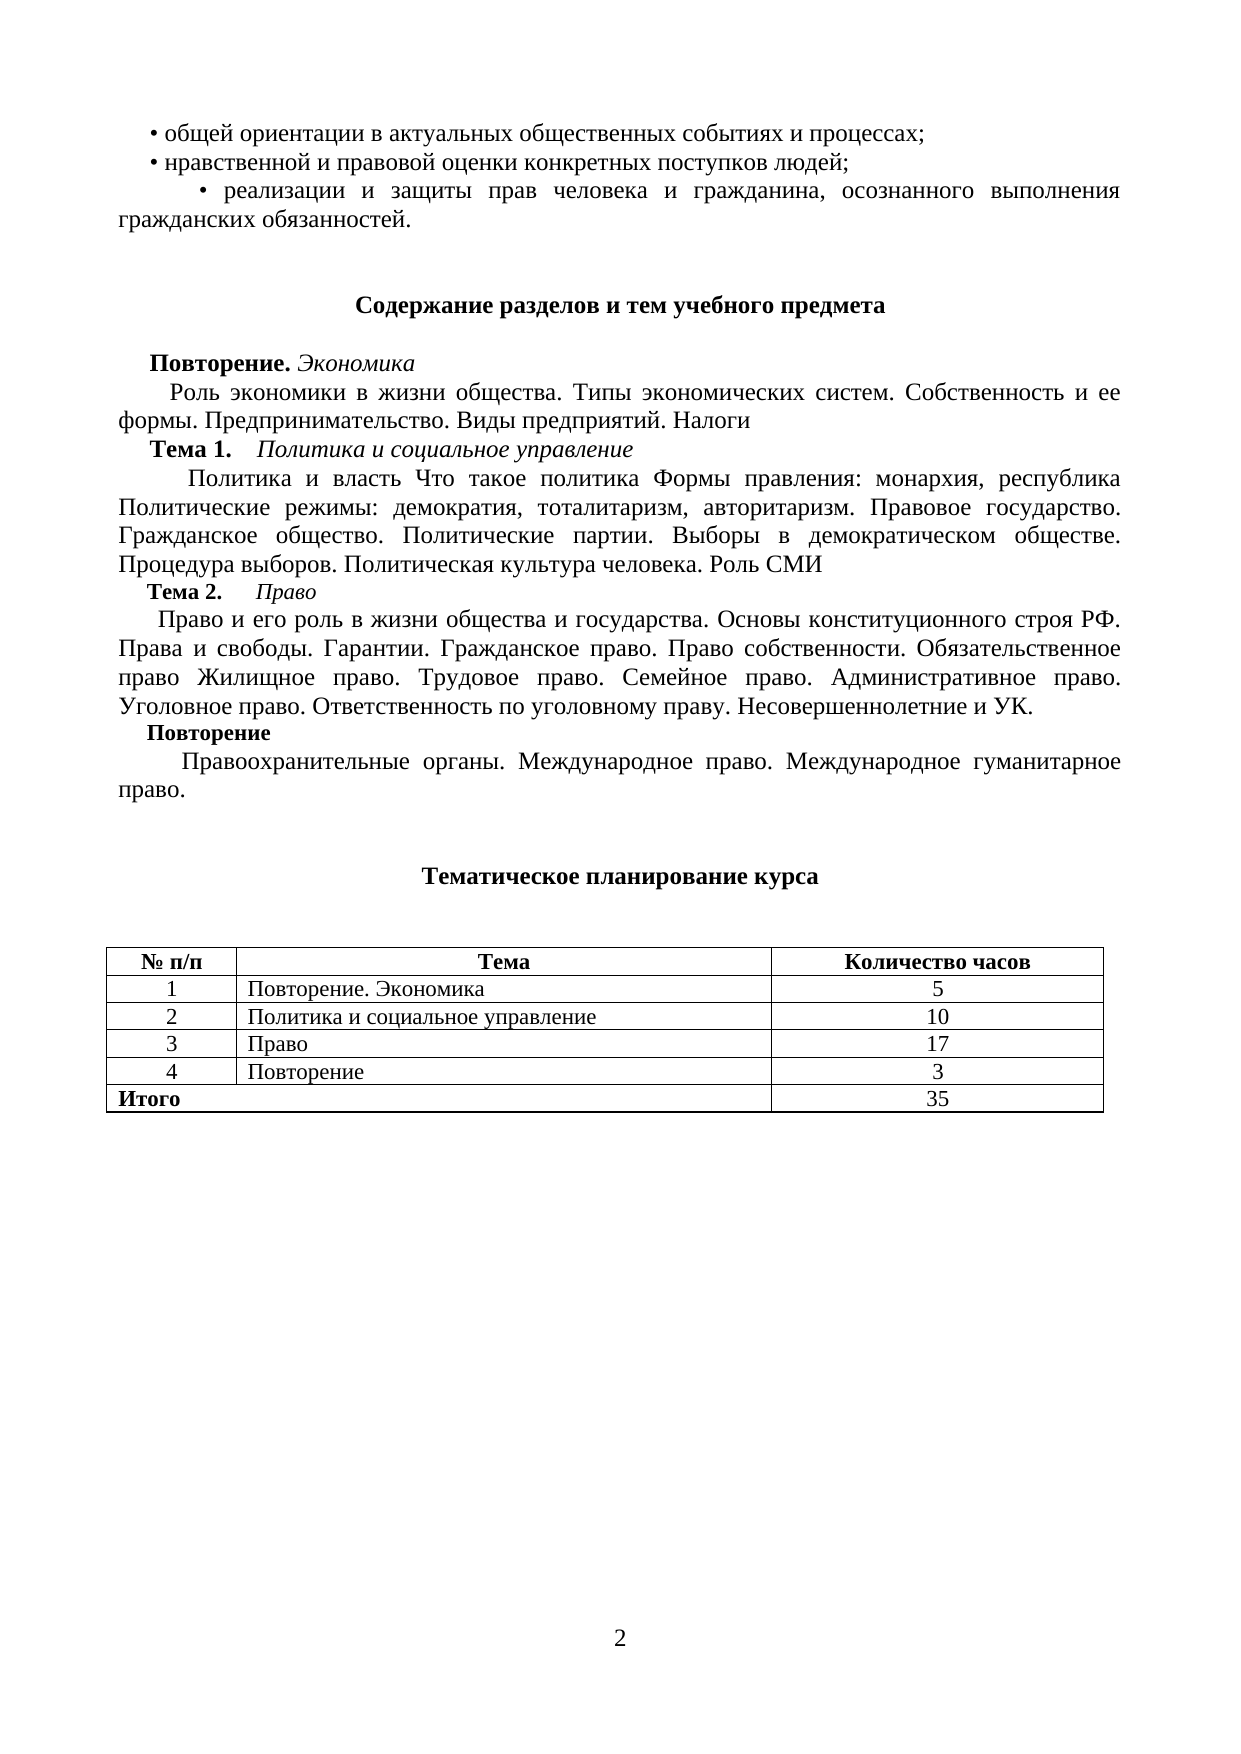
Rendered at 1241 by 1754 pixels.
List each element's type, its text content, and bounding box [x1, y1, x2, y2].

text Тематическое планирование курса [118, 861, 1122, 889]
table_cell 35 [772, 1085, 1103, 1111]
table_cell Повторение. Экономика [237, 976, 771, 1002]
table_header Тема [237, 948, 771, 974]
subtitle Тема 2. Право [118, 578, 1122, 604]
table_header № п/п [107, 948, 236, 974]
table_header Количество часов [772, 948, 1103, 974]
table_cell 3 [107, 1030, 236, 1057]
table_cell Итого [107, 1085, 771, 1111]
table_cell 4 [107, 1058, 236, 1084]
table_cell 2 [107, 1003, 236, 1029]
text Содержание разделов и тем учебного предмета [118, 291, 1122, 319]
text Политика и власть Что такое политика Формы правления: монархия, республика Политические режимы: демократия, тоталитаризм, авторитаризм. Правовое государство. Гражданское общество. Политические партии. Выборы в демократическом обществе. Процедура выборов. Политическая культура человека. Роль СМИ [118, 463, 1122, 578]
text Правоохранительные органы. Международное право. Международное гуманитарное право. [118, 746, 1122, 803]
table_cell Политика и социальное управление [237, 1003, 771, 1029]
table_cell 1 [107, 976, 236, 1002]
table_cell 17 [772, 1030, 1103, 1057]
text Повторение [118, 719, 1122, 746]
table_cell Право [237, 1030, 771, 1057]
text • нравственной и правовой оценки конкретных поступков людей; [118, 147, 1122, 176]
text Право и его роль в жизни общества и государства. Основы конституционного строя РФ. Права и свободы. Гарантии. Гражданское право. Право собственности. Обязательственное право Жилищное право. Трудовое право. Семейное право. Административное право. Уголовное право. Ответственность по уголовному праву. Несовершеннолетние и УК. [118, 604, 1122, 719]
text • реализации и защиты прав человека и гражданина, осознанного выполнения гражданских обязанностей. [118, 176, 1122, 233]
table_cell 10 [772, 1003, 1103, 1029]
text • общей ориентации в актуальных общественных событиях и процессах; [118, 118, 1122, 147]
table_cell 5 [772, 976, 1103, 1002]
text Повторение. Экономика [118, 348, 1122, 377]
text Роль экономики в жизни общества. Типы экономических систем. Собственность и ее формы. Предпринимательство. Виды предприятий. Налоги [118, 377, 1122, 434]
text Тема 1. Политика и социальное управление [118, 434, 1122, 463]
table_cell 3 [772, 1058, 1103, 1084]
table_cell Повторение [237, 1058, 771, 1084]
